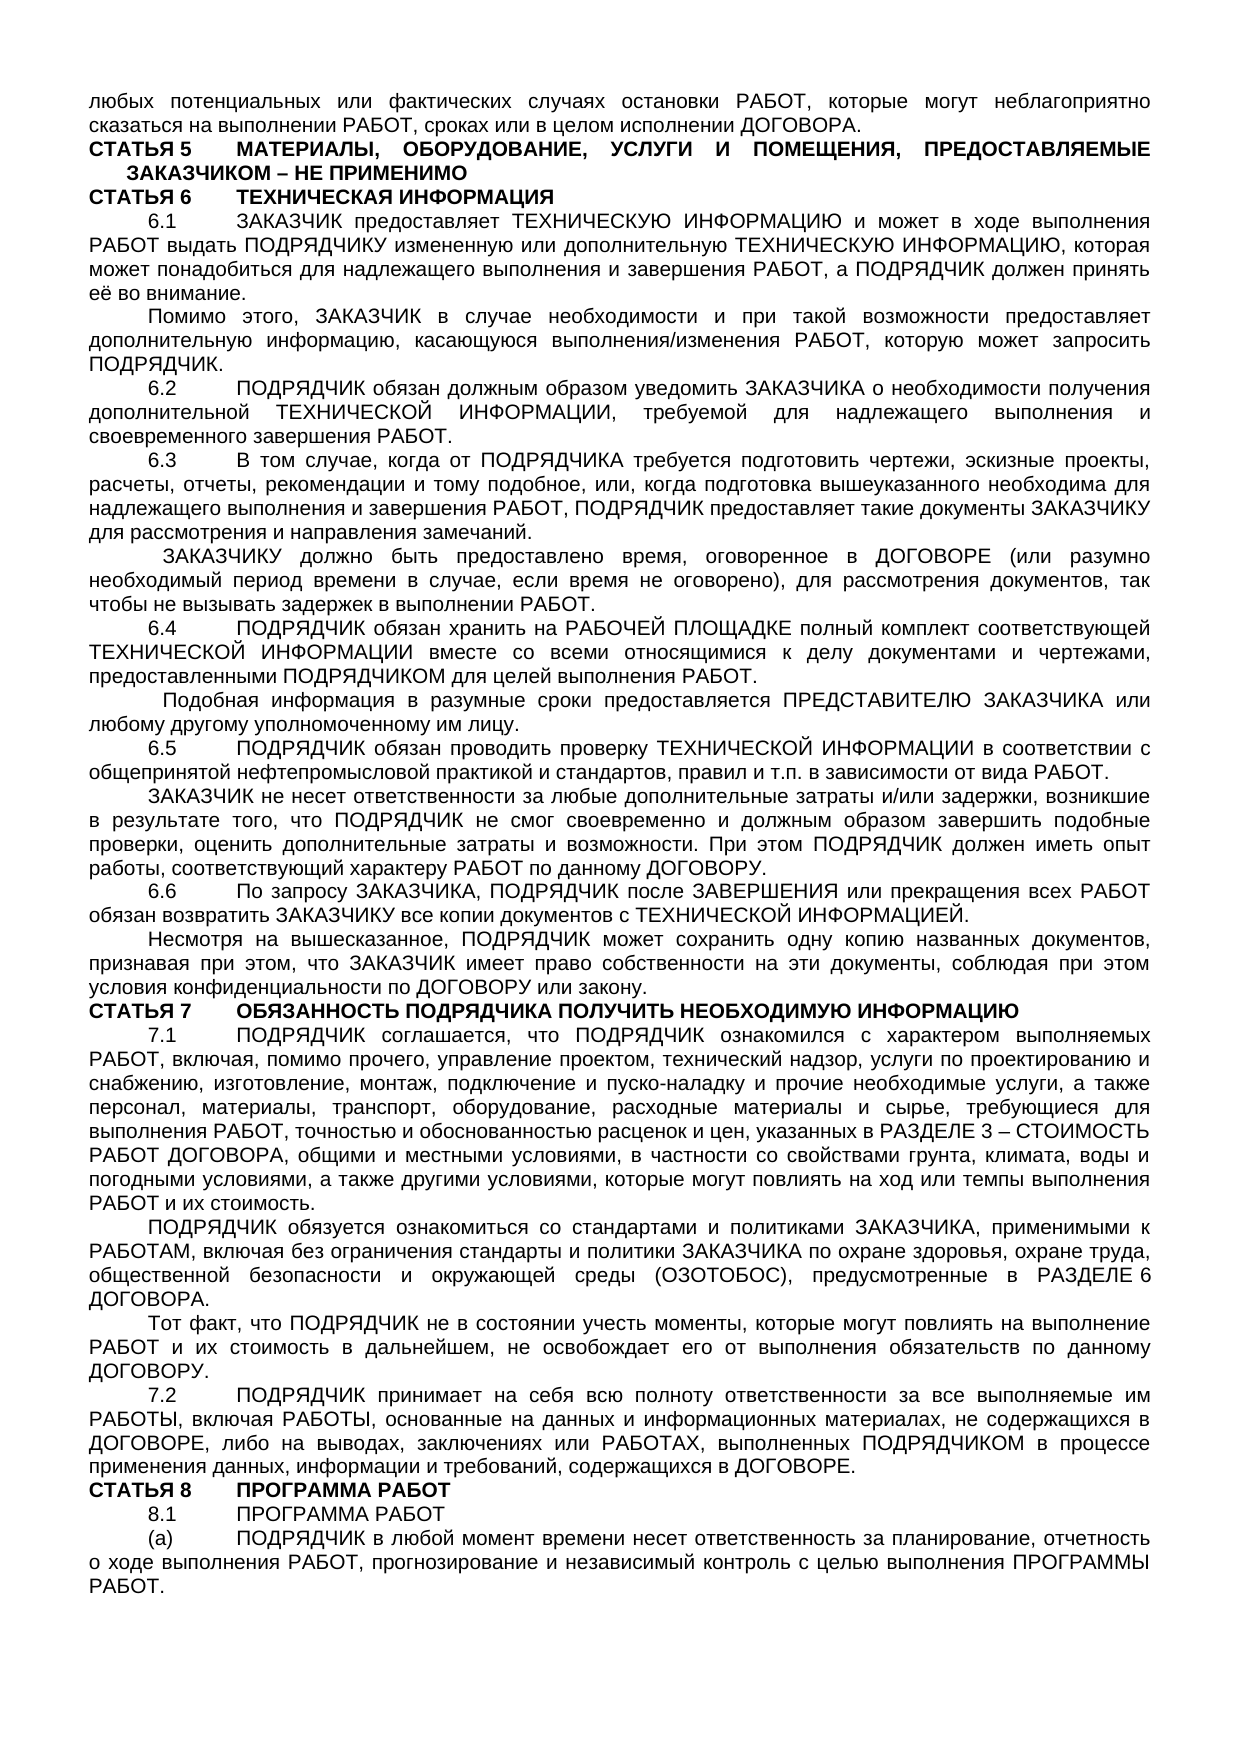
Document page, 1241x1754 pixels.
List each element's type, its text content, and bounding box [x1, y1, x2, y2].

text (a) ПОДРЯДЧИК в любой момент времени несет ответственность за планирование, отчетность о ходе выполнения РАБОТ, прогнозирование и независимый контроль с целью выполнения ПРОГРАММЫ РАБОТ. [89, 1526, 1152, 1598]
list ОБЯЗАННОСТЬ ПОДРЯДЧИКА ПОЛУЧИТЬ НЕОБХОДИМУЮ ИНФОРМАЦИЮ [89, 999, 1152, 1023]
text Несмотря на вышесказанное, ПОДРЯДЧИК может сохранить одну копию названных документов, признавая при этом, что ЗАКАЗЧИК имеет право собственности на эти документы, соблюдая при этом условия конфиденциальности по ДОГОВОРУ или закону. [89, 927, 1152, 999]
text 6.2 ПОДРЯДЧИК обязан должным образом уведомить ЗАКАЗЧИКА о необходимости получения дополнительной ТЕХНИЧЕСКОЙ ИНФОРМАЦИИ, требуемой для надлежащего выполнения и своевременного завершения РАБОТ. [89, 376, 1152, 448]
text 6.3 В том случае, когда от ПОДРЯДЧИКА требуется подготовить чертежи, эскизные проекты, расчеты, отчеты, рекомендации и тому подобное, или, когда подготовка вышеуказанного необходима для надлежащего выполнения и завершения РАБОТ, ПОДРЯДЧИК предоставляет такие документы ЗАКАЗЧИКУ для рассмотрения и направления замечаний. [89, 448, 1152, 544]
text Тот факт, что ПОДРЯДЧИК не в состоянии учесть моменты, которые могут повлиять на выполнение РАБОТ и их стоимость в дальнейшем, не освобождает его от выполнения обязательств по данному ДОГОВОРУ. [89, 1311, 1152, 1382]
text 6.5 ПОДРЯДЧИК обязан проводить проверку ТЕХНИЧЕСКОЙ ИНФОРМАЦИИ в соответствии с общепринятой нефтепромысловой практикой и стандартов, правил и т.п. в зависимости от вида РАБОТ. [89, 736, 1152, 783]
text ЗАКАЗЧИК не несет ответственности за любые дополнительные затраты и/или задержки, возникшие в результате того, что ПОДРЯДЧИК не смог своевременно и должным образом завершить подобные проверки, оценить дополнительные затраты и возможности. При этом ПОДРЯДЧИК должен иметь опыт работы, соответствующий характеру РАБОТ по данному ДОГОВОРУ. [89, 783, 1152, 879]
list МАТЕРИАЛЫ, ОБОРУДОВАНИЕ, УСЛУГИ И ПОМЕЩЕНИЯ, ПРЕДОСТАВЛЯЕМЫЕ ЗАКАЗЧИКОМ – НЕ ПРИМЕНИМО [89, 137, 1152, 184]
text 6.6 По запросу ЗАКАЗЧИКА, ПОДРЯДЧИК после ЗАВЕРШЕНИЯ или прекращения всех РАБОТ обязан возвратить ЗАКАЗЧИКУ все копии документов с ТЕХНИЧЕСКОЙ ИНФОРМАЦИЕЙ. [89, 879, 1152, 927]
text ЗАКАЗЧИКУ должно быть предоставлено время, оговоренное в ДОГОВОРЕ (или разумно необходимый период времени в случае, если время не оговорено), для рассмотрения документов, так чтобы не вызывать задержек в выполнении РАБОТ. [89, 544, 1152, 616]
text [89, 89, 1152, 137]
text 7.1 ПОДРЯДЧИК соглашается, что ПОДРЯДЧИК ознакомился с характером выполняемых РАБОТ, включая, помимо прочего, управление проектом, технический надзор, услуги по проектированию и снабжению, изготовление, монтаж, подключение и пуско-наладку и прочие необходимые услуги, а также персонал, материалы, транспорт, оборудование, расходные материалы и сырье, требующиеся для выполнения РАБОТ, точностью и обоснованностью расценок и цен, указанных в РАЗДЕЛЕ 3 – СТОИМОСТЬ РАБОТ ДОГОВОРА, общими и местными условиями, в частности со свойствами грунта, климата, воды и погодными условиями, а также другими условиями, которые могут повлиять на ход или темпы выполнения РАБОТ и их стоимость. [89, 1023, 1152, 1215]
text Помимо этого, ЗАКАЗЧИК в случае необходимости и при такой возможности предоставляет дополнительную информацию, касающуюся выполнения/изменения РАБОТ, которую может запросить ПОДРЯДЧИК. [89, 304, 1152, 376]
text 6.1 ЗАКАЗЧИК предоставляет ТЕХНИЧЕСКУЮ ИНФОРМАЦИЮ и может в ходе выполнения РАБОТ выдать ПОДРЯДЧИКУ измененную или дополнительную ТЕХНИЧЕСКУЮ ИНФОРМАЦИЮ, которая может понадобиться для надлежащего выполнения и завершения РАБОТ, а ПОДРЯДЧИК должен принять её во внимание. [89, 208, 1152, 304]
text 8.1 ПРОГРАММА РАБОТ [89, 1502, 1152, 1526]
text 7.2 ПОДРЯДЧИК принимает на себя всю полноту ответственности за все выполняемые им РАБОТЫ, включая РАБОТЫ, основанные на данных и информационных материалах, не содержащихся в ДОГОВОРЕ, либо на выводах, заключениях или РАБОТАХ, выполненных ПОДРЯДЧИКОМ в процессе применения данных, информации и требований, содержащихся в ДОГОВОРЕ. [89, 1382, 1152, 1478]
text Подобная информация в разумные сроки предоставляется ПРЕДСТАВИТЕЛЮ ЗАКАЗЧИКА или любому другому уполномоченному им лицу. [89, 688, 1152, 736]
list ПРОГРАММА РАБОТ [89, 1478, 1152, 1502]
text 6.4 ПОДРЯДЧИК обязан хранить на РАБОЧЕЙ ПЛОЩАДКЕ полный комплект соответствующей ТЕХНИЧЕСКОЙ ИНФОРМАЦИИ вместе со всеми относящимися к делу документами и чертежами, предоставленными ПОДРЯДЧИКОМ для целей выполнения РАБОТ. [89, 616, 1152, 688]
text ПОДРЯДЧИК обязуется ознакомиться со стандартами и политиками ЗАКАЗЧИКА, применимыми к РАБОТАМ, включая без ограничения стандарты и политики ЗАКАЗЧИКА по охране здоровья, охране труда, общественной безопасности и окружающей среды (ОЗОТОБОС), предусмотренные в РАЗДЕЛЕ 6 ДОГОВОРА. [89, 1215, 1152, 1311]
list ТЕХНИЧЕСКАЯ ИНФОРМАЦИЯ [89, 184, 1152, 208]
